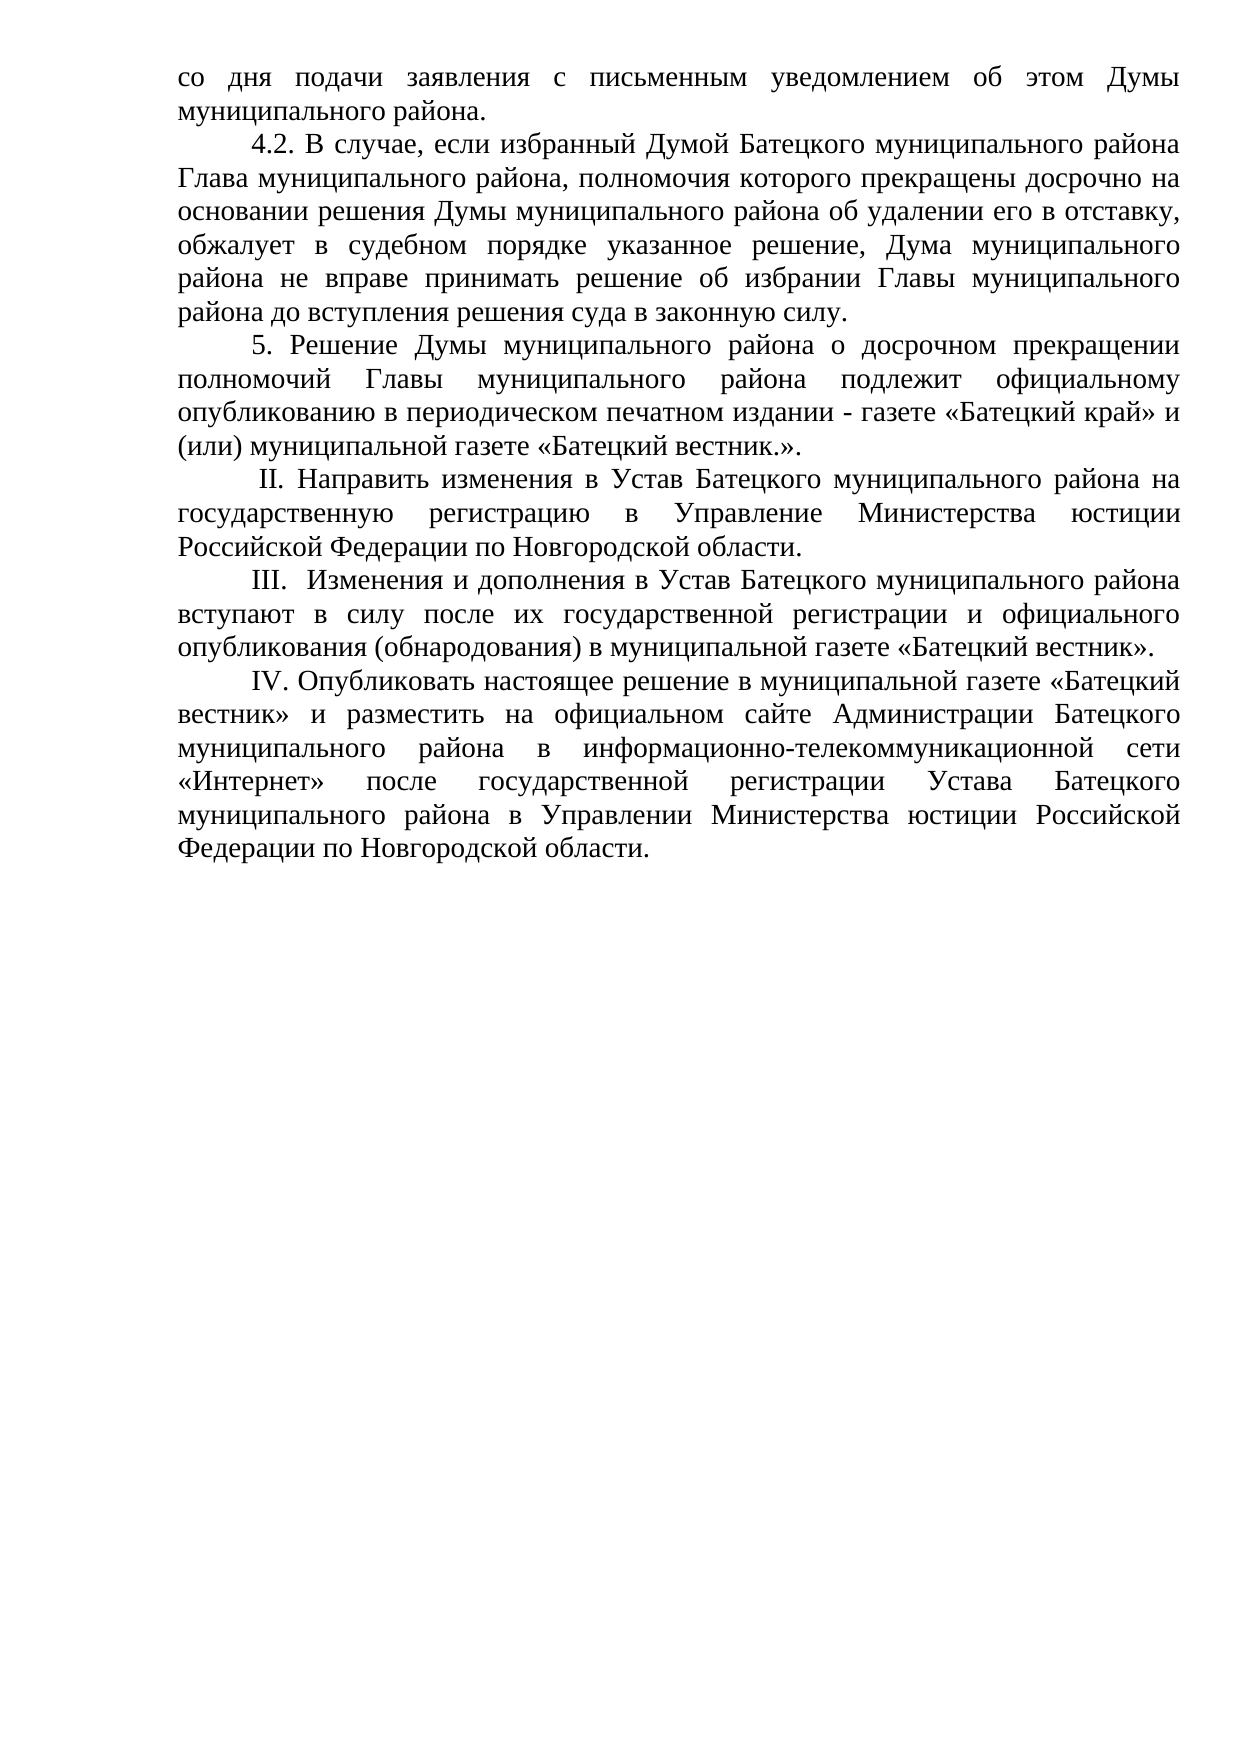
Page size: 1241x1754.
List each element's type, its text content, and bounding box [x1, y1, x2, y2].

text IV. Опубликовать настоящее решение в муниципальной газете «Батецкий вестник» и разместить на официальном сайте Администрации Батецкого муниципального района в информационно-телекоммуникационной сети «Интернет» после государственной регистрации Устава Батецкого муниципального района в Управлении Министерства юстиции Российской Федерации по Новгородской области. [177, 663, 1181, 864]
text 4.2. В случае, если избранный Думой Батецкого муниципального района Глава муниципального района, полномочия которого прекращены досрочно на основании решения Думы муниципального района об удалении его в отставку, обжалует в судебном порядке указанное решение, Дума муниципального района не вправе принимать решение об избрании Главы муниципального района до вступления решения суда в законную силу. [177, 126, 1181, 327]
text 5. Решение Думы муниципального района о досрочном прекращении полномочий Главы муниципального района подлежит официальному опубликованию в периодическом печатном издании - газете «Батецкий край» и (или) муниципальной газете «Батецкий вестник.». [177, 327, 1181, 462]
text II. Направить изменения в Устав Батецкого муниципального района на государственную регистрацию в Управление Министерства юстиции Российской Федерации по Новгородской области. [177, 462, 1181, 562]
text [177, 59, 1181, 126]
text III. Изменения и дополнения в Устав Батецкого муниципального района вступают в силу после их государственной регистрации и официального опубликования (обнародования) в муниципальной газете «Батецкий вестник». [177, 562, 1181, 663]
